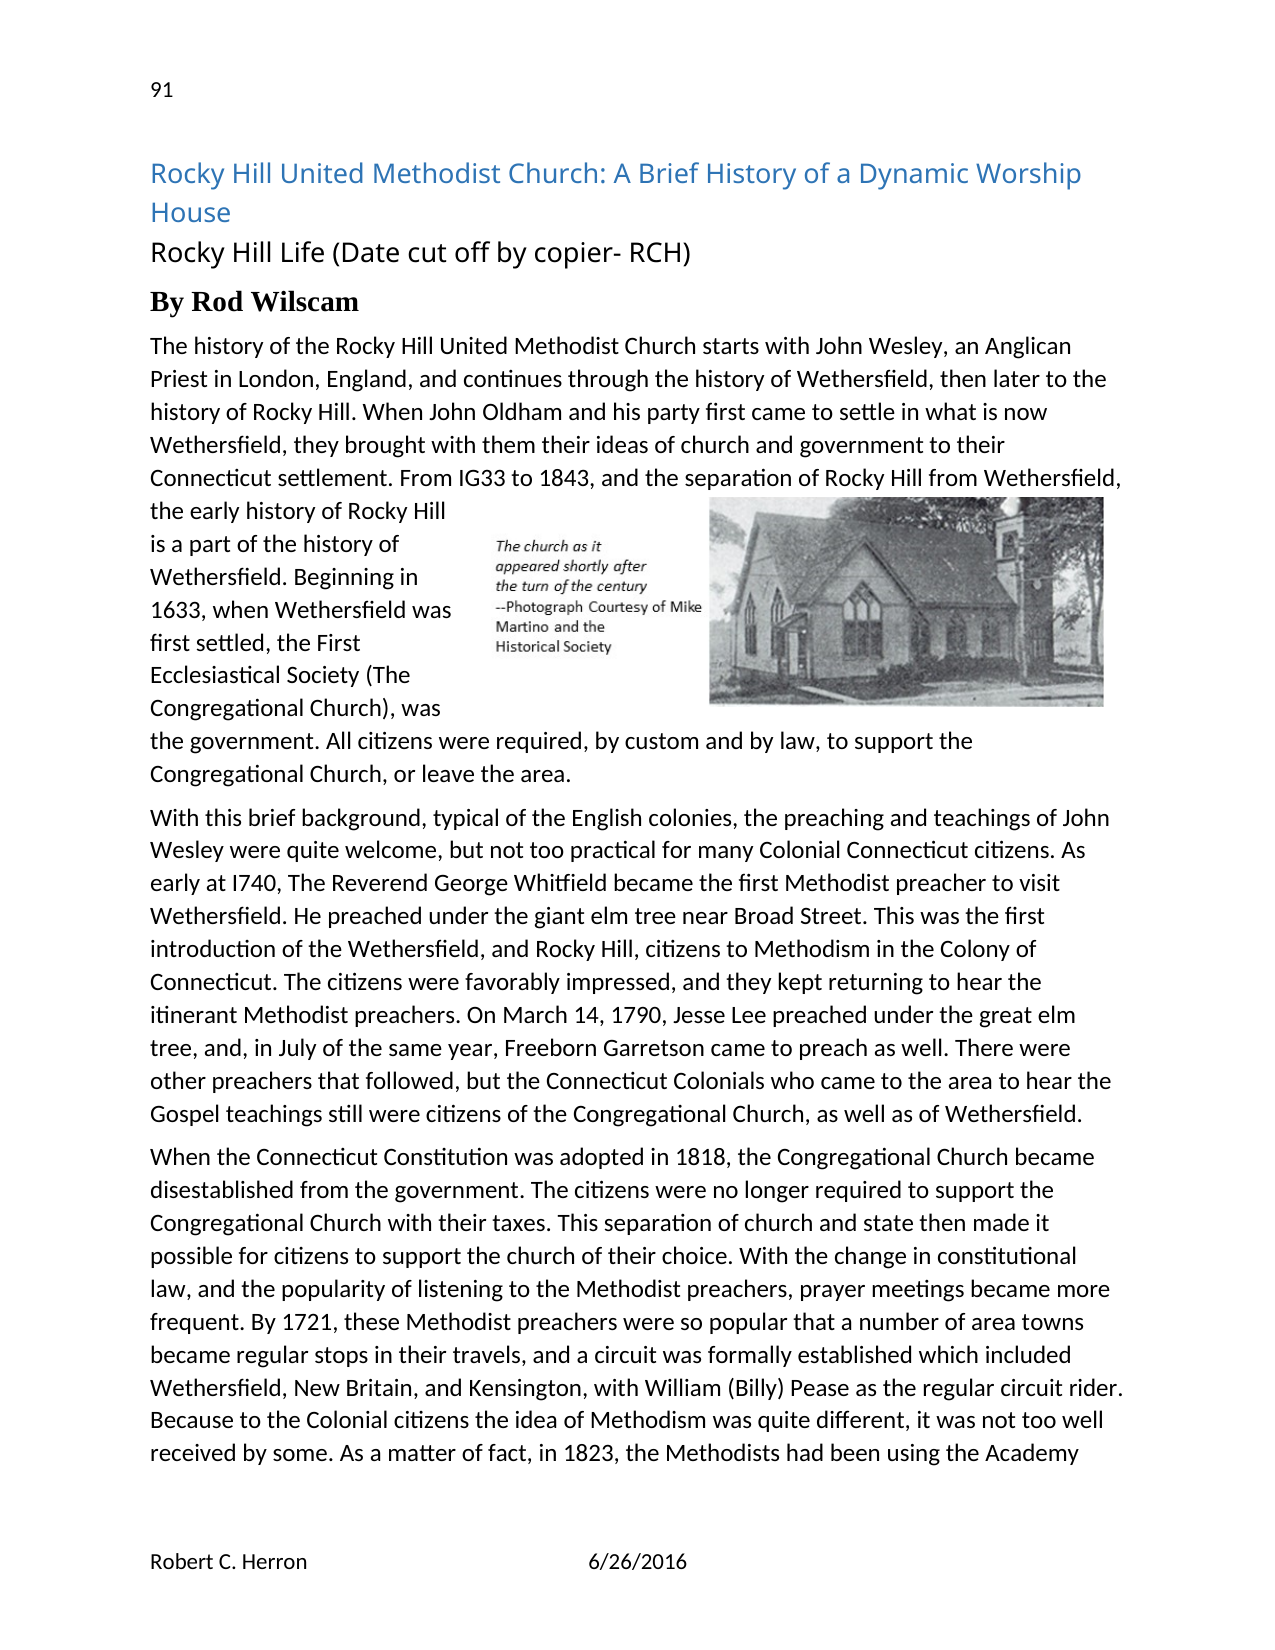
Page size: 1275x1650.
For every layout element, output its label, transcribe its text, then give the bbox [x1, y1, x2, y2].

picture [486, 497, 1104, 707]
text Rocky Hill Life (Date cut off by copier- RCH) [150, 234, 1125, 271]
subtitle Rocky Hill United Methodist Church: A Brief History of a Dynamic Worship House [150, 154, 1125, 231]
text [150, 1141, 1125, 1468]
text By Rod Wilscam [150, 284, 1125, 317]
text With this brief background, typical of the English colonies, the preaching and teachings of John Wesley were quite welcome, but not too practical for many Colonial Connecticut citizens. As early at I740, The Reverend George Whitfield became the first Methodist preacher to visit Wethersfield. He preached under the giant elm tree near Broad Street. This was the first introduction of the Wethersfield, and Rocky Hill, citizens to Methodism in the Colony of Connecticut. The citizens were favorably impressed, and they kept returning to hear the itinerant Methodist preachers. On March 14, 1790, Jesse Lee preached under the great elm tree, and, in July of the same year, Freeborn Garretson came to preach as well. There were other preachers that followed, but the Connecticut Colonials who came to the area to hear the Gospel teachings still were citizens of the Congregational Church, as well as of Wethersfield. [150, 802, 1125, 1128]
